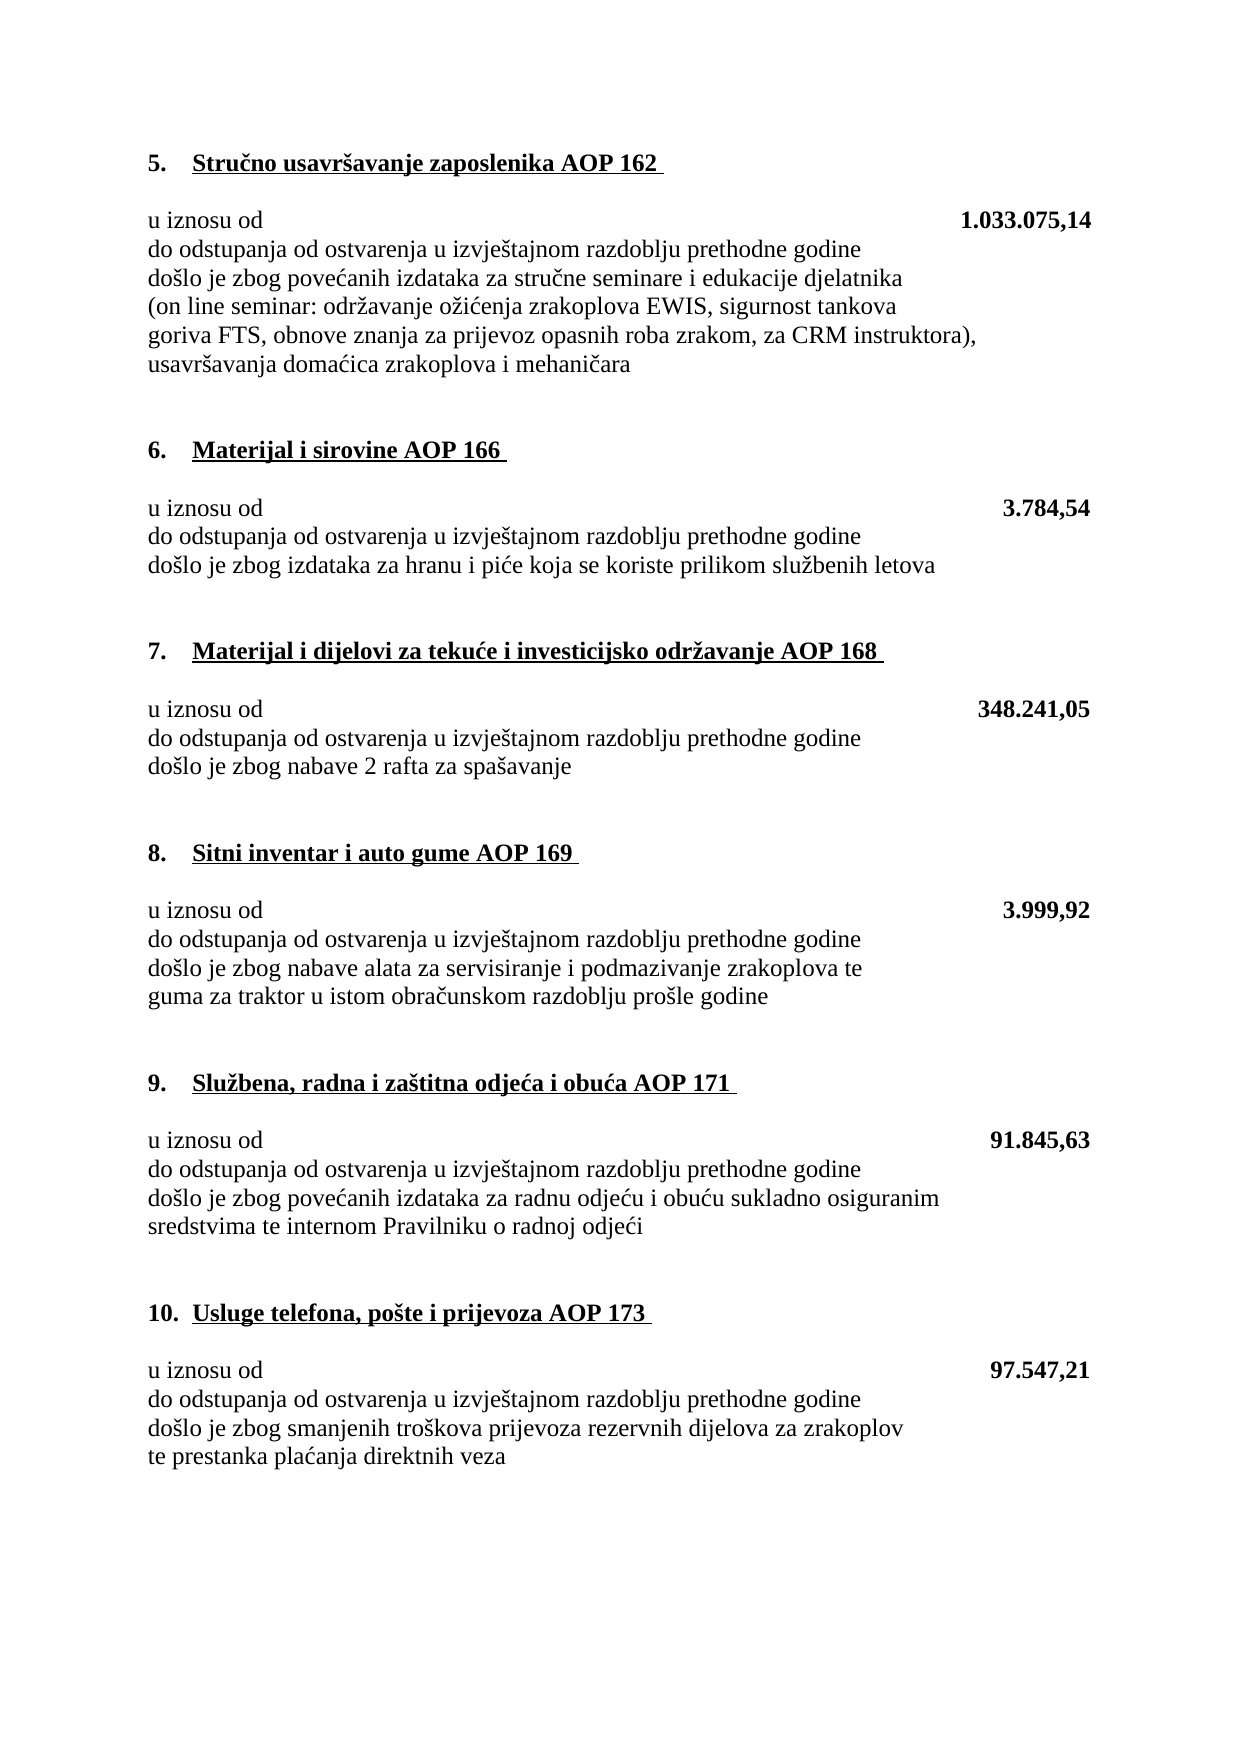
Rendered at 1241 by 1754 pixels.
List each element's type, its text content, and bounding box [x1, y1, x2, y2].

text došlo je zbog smanjenih troškova prijevoza rezervnih dijelova za zrakoplov [148, 1413, 1093, 1441]
list Materijal i dijelovi za tekuće i investicijsko održavanje AOP 168 [148, 636, 1093, 665]
text u iznosu od 348.241,05 [148, 694, 1093, 723]
list Službena, radna i zaštitna odjeća i obuća AOP 171 [148, 1068, 1093, 1096]
text goriva FTS, obnove znanja za prijevoz opasnih roba zrakom, za CRM instruktora), [148, 320, 1093, 349]
text do odstupanja od ostvarenja u izvještajnom razdoblju prethodne godine [148, 924, 1093, 953]
text u iznosu od 91.845,63 [148, 1125, 1093, 1154]
text do odstupanja od ostvarenja u izvještajnom razdoblju prethodne godine [148, 234, 1093, 263]
text došlo je zbog povećanih izdataka za radnu odjeću i obuću sukladno osiguranim [148, 1183, 1093, 1211]
text guma za traktor u istom obračunskom razdoblju prošle godine [148, 981, 1093, 1010]
text usavršavanja domaćica zrakoplova i mehaničara [148, 349, 1093, 378]
text došlo je zbog nabave 2 rafta za spašavanje [148, 751, 1093, 780]
list Materijal i sirovine AOP 166 [148, 435, 1093, 464]
text sredstvima te internom Pravilniku o radnoj odjeći [148, 1211, 1093, 1240]
text u iznosu od 3.999,92 [148, 895, 1093, 924]
text (on line seminar: održavanje ožićenja zrakoplova EWIS, sigurnost tankova [148, 291, 1093, 320]
list Usluge telefona, pošte i prijevoza AOP 173 [148, 1298, 1093, 1326]
text do odstupanja od ostvarenja u izvještajnom razdoblju prethodne godine [148, 723, 1093, 751]
text do odstupanja od ostvarenja u izvještajnom razdoblju prethodne godine [148, 521, 1093, 550]
text došlo je zbog nabave alata za servisiranje i podmazivanje zrakoplova te [148, 953, 1093, 981]
list Sitni inventar i auto gume AOP 169 [148, 838, 1093, 866]
text došlo je zbog povećanih izdataka za stručne seminare i edukacije djelatnika [148, 263, 1093, 291]
text u iznosu od 1.033.075,14 [148, 205, 1093, 234]
text do odstupanja od ostvarenja u izvještajnom razdoblju prethodne godine [148, 1154, 1093, 1183]
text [148, 1384, 1093, 1413]
list Stručno usavršavanje zaposlenika AOP 162 [148, 148, 1093, 176]
text te prestanka plaćanja direktnih veza [148, 1441, 1093, 1470]
text u iznosu od 97.547,21 [148, 1355, 1093, 1384]
text u iznosu od 3.784,54 [148, 493, 1093, 521]
text došlo je zbog izdataka za hranu i piće koja se koriste prilikom službenih letova [148, 550, 1093, 579]
